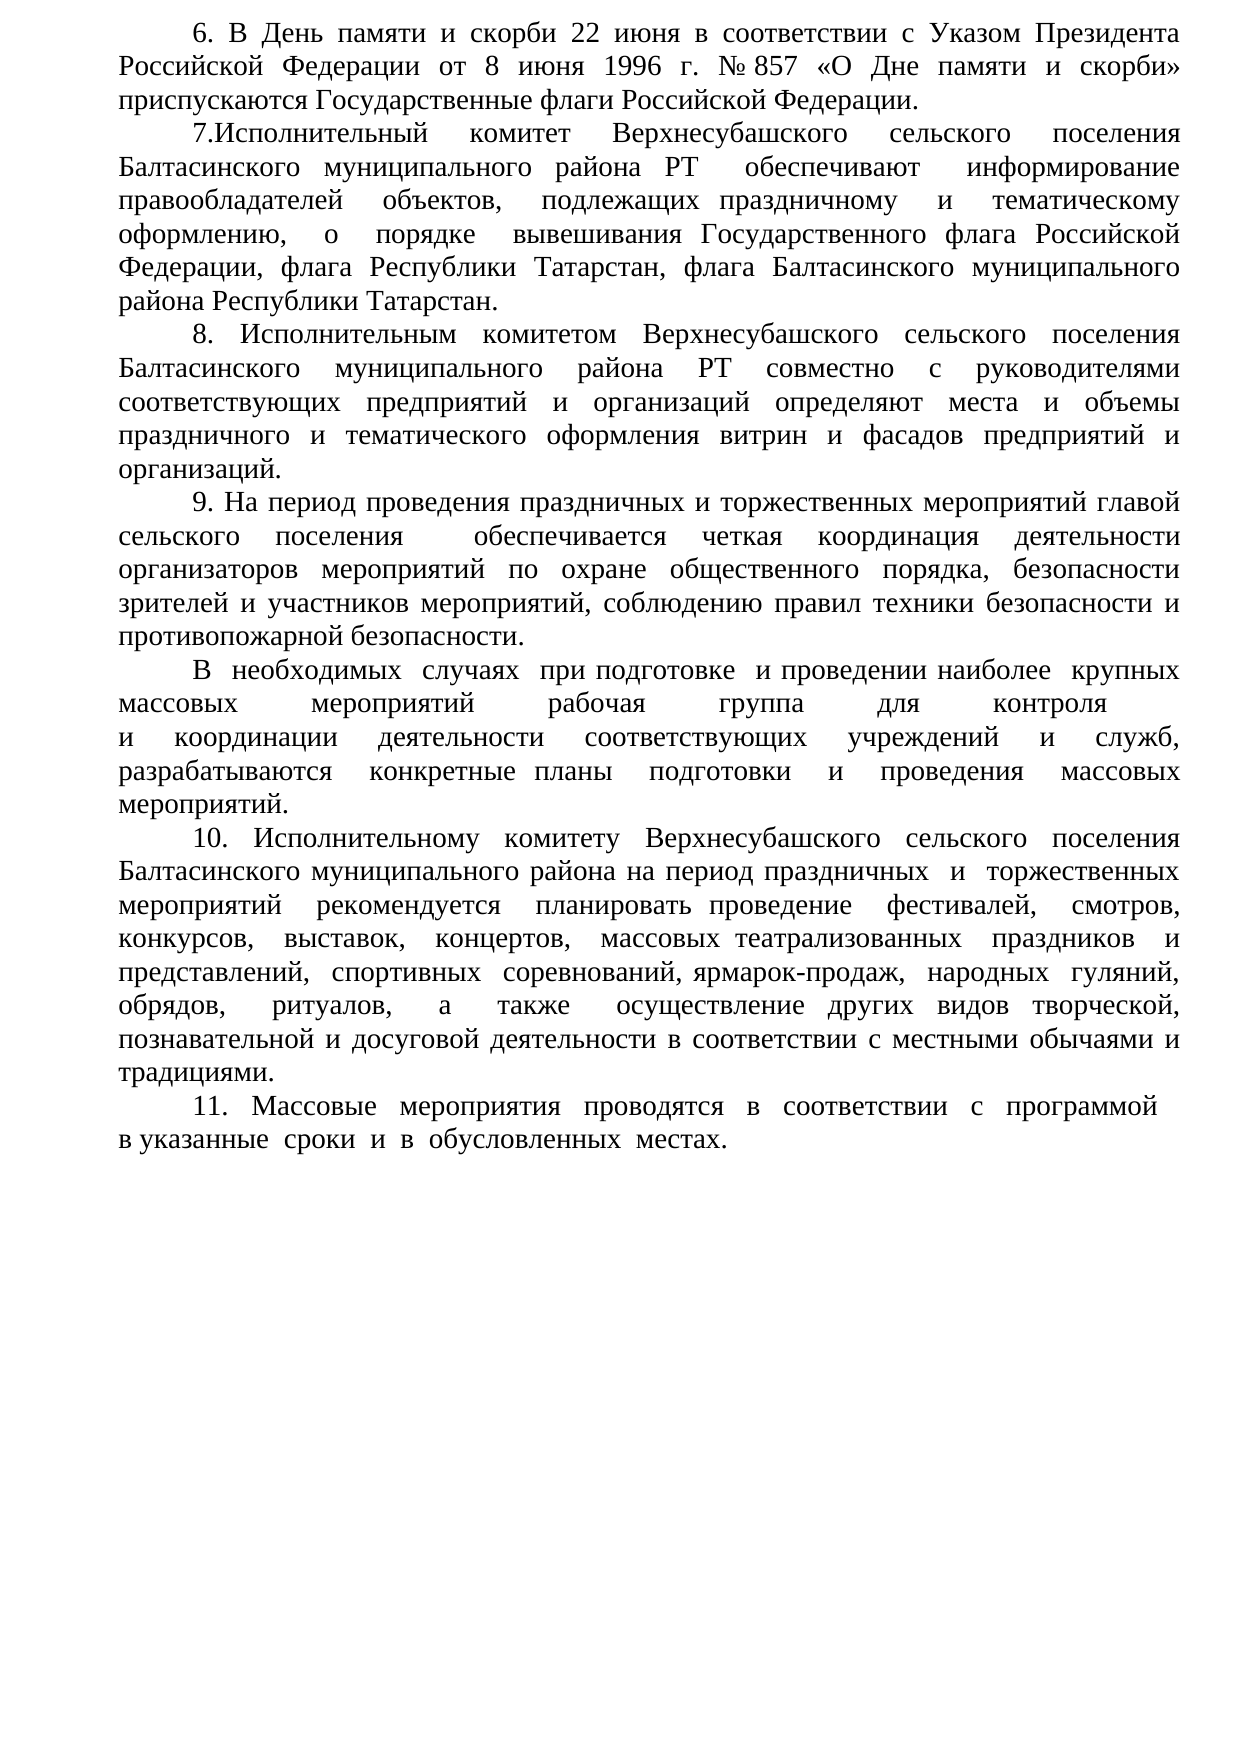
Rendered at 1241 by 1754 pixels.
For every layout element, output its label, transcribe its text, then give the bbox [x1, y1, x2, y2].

text 9. На период проведения праздничных и торжественных мероприятий главой сельского поселения обеспечивается четкая координация деятельности организаторов мероприятий по охране общественного порядка, безопасности зрителей и участников мероприятий, соблюдению правил техники безопасности и противопожарной безопасности. [118, 484, 1181, 652]
text В необходимых случаях при подготовке и проведении наиболее крупных массовых мероприятий рабочая группа для контроля и координации деятельности соответствующих учреждений и служб, разрабатываются конкретные планы подготовки и проведения массовых мероприятий. [118, 652, 1181, 820]
text 6. В День памяти и скорби 22 июня в соответствии с Указом Президента Российской Федерации от 8 июня 1996 г. № 857 «О Дне памяти и скорби» приспускаются Государственные флаги Российской Федерации. [118, 15, 1181, 115]
text 11. Массовые мероприятия проводятся в соответствии с программой в указанные сроки и в обусловленных местах. [118, 1088, 1181, 1155]
text 8. Исполнительным комитетом Верхнесубашского сельского поселения Балтасинского муниципального района РТ совместно с руководителями соответствующих предприятий и организаций определяют места и объемы праздничного и тематического оформления витрин и фасадов предприятий и организаций. [118, 317, 1181, 484]
text 10. Исполнительному комитету Верхнесубашского сельского поселения Балтасинского муниципального района на период праздничных и торжественных мероприятий рекомендуется планировать проведение фестивалей, смотров, конкурсов, выставок, концертов, массовых театрализованных праздников и представлений, спортивных соревнований, ярмарок-продаж, народных гуляний, обрядов, ритуалов, а также осуществление других видов творческой, познавательной и досуговой деятельности в соответствии с местными обычаями и традициями. [118, 820, 1181, 1088]
text 7.Исполнительный комитет Верхнесубашского сельского поселения Балтасинского муниципального района РТ обеспечивают информирование правообладателей объектов, подлежащих праздничному и тематическому оформлению, о порядке вывешивания Государственного флага Российской Федерации, флага Республики Татарстан, флага Балтасинского муниципального района Республики Татарстан. [118, 115, 1181, 317]
